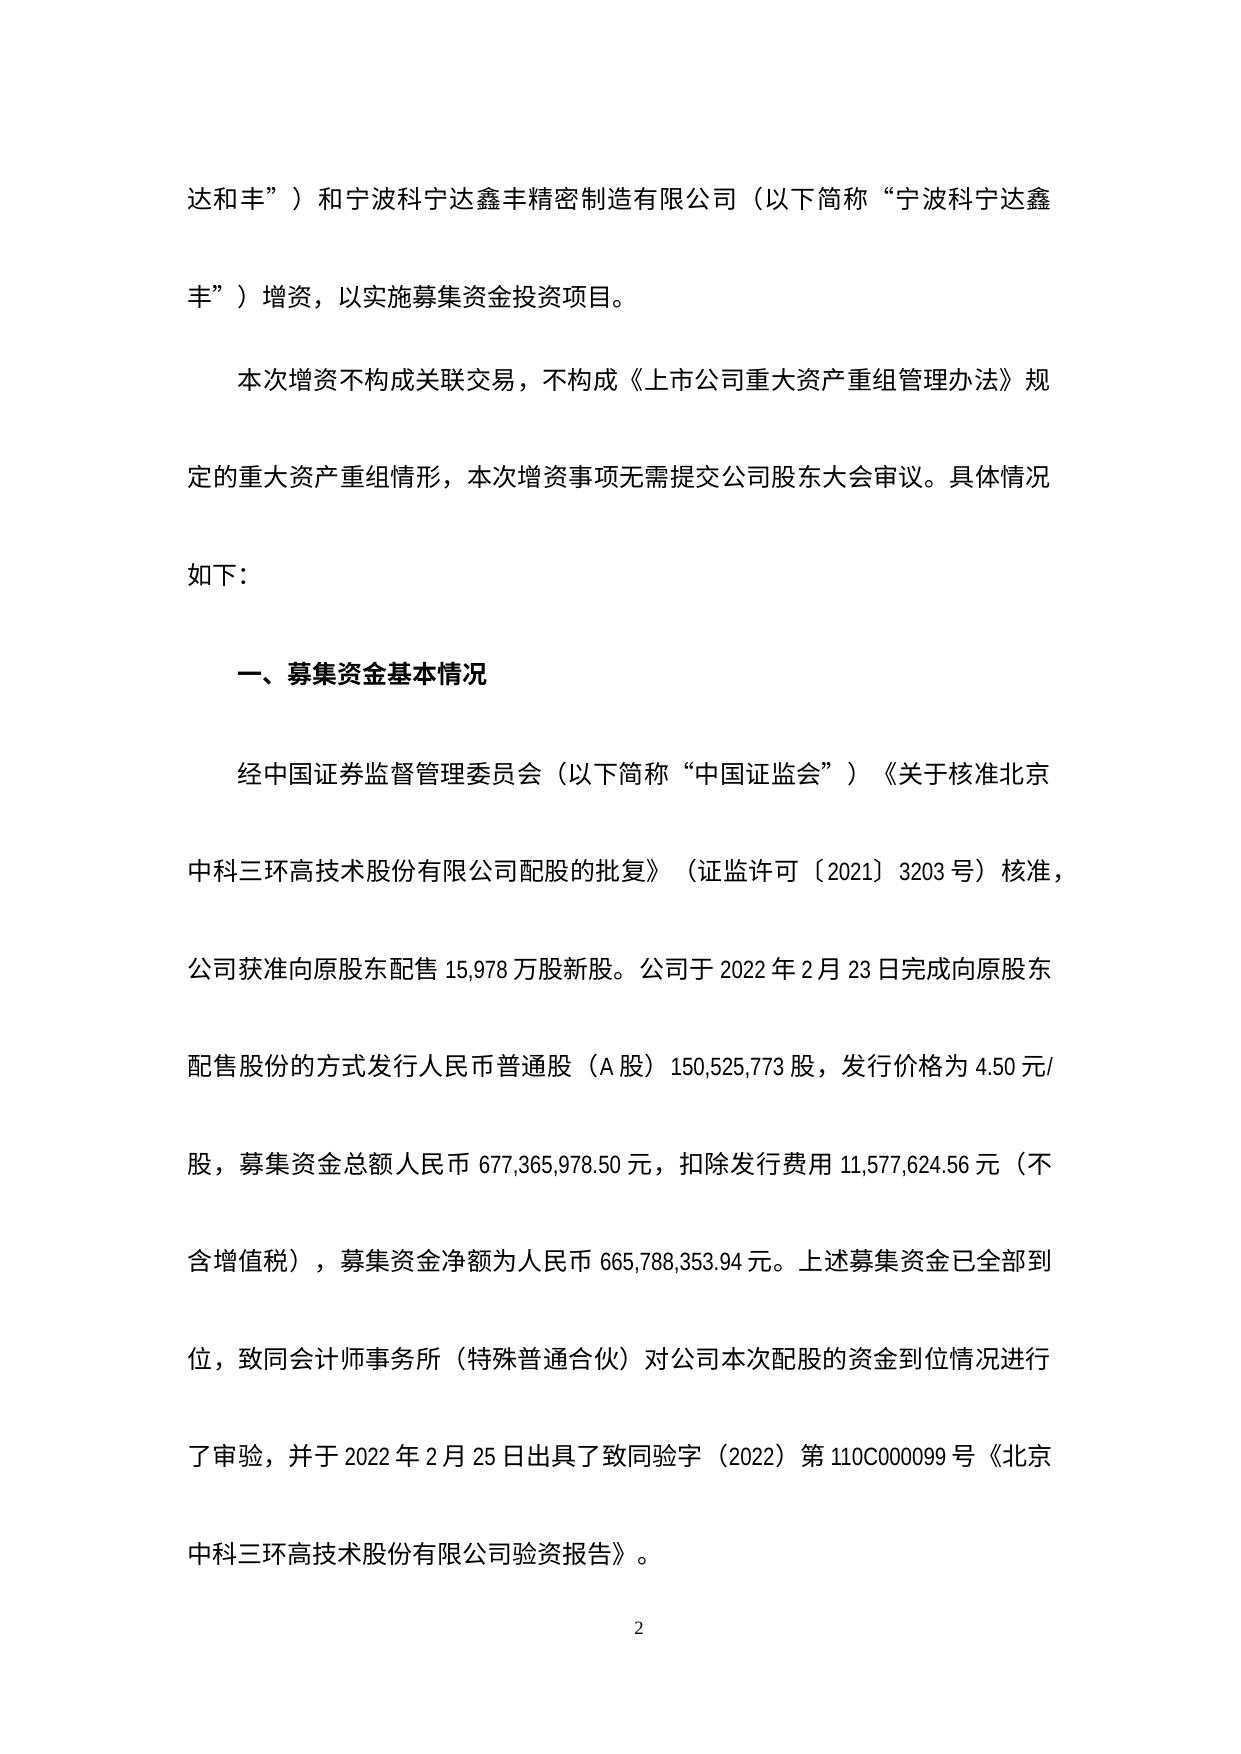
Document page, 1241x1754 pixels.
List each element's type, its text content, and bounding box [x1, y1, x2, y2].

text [187, 165, 1053, 328]
text 经中国证券监督管理委员会（以下简称“中国证监会”）《关于核准北京中科三环高技术股份有限公司配股的批复》（证监许可〔2021〕3203号）核准，公司获准向原股东配售15,978万股新股。公司于2022年2月23日完成向原股东配售股份的方式发行人民币普通股（A股）150,525,773股，发行价格为4.50元/股，募集资金总额人民币677,365,978.50元，扣除发行费用11,577,624.56元（不含增值税），募集资金净额为人民币665,788,353.94元。上述募集资金已全部到位，致同会计师事务所（特殊普通合伙）对公司本次配股的资金到位情况进行了审验，并于2022年2月25日出具了致同验字（2022）第110C000099号《北京中科三环高技术股份有限公司验资报告》。 [187, 740, 1053, 1585]
text 本次增资不构成关联交易，不构成《上市公司重大资产重组管理办法》规定的重大资产重组情形，本次增资事项无需提交公司股东大会审议。具体情况如下： [187, 346, 1053, 606]
text 一、募集资金基本情况 [187, 640, 1053, 705]
